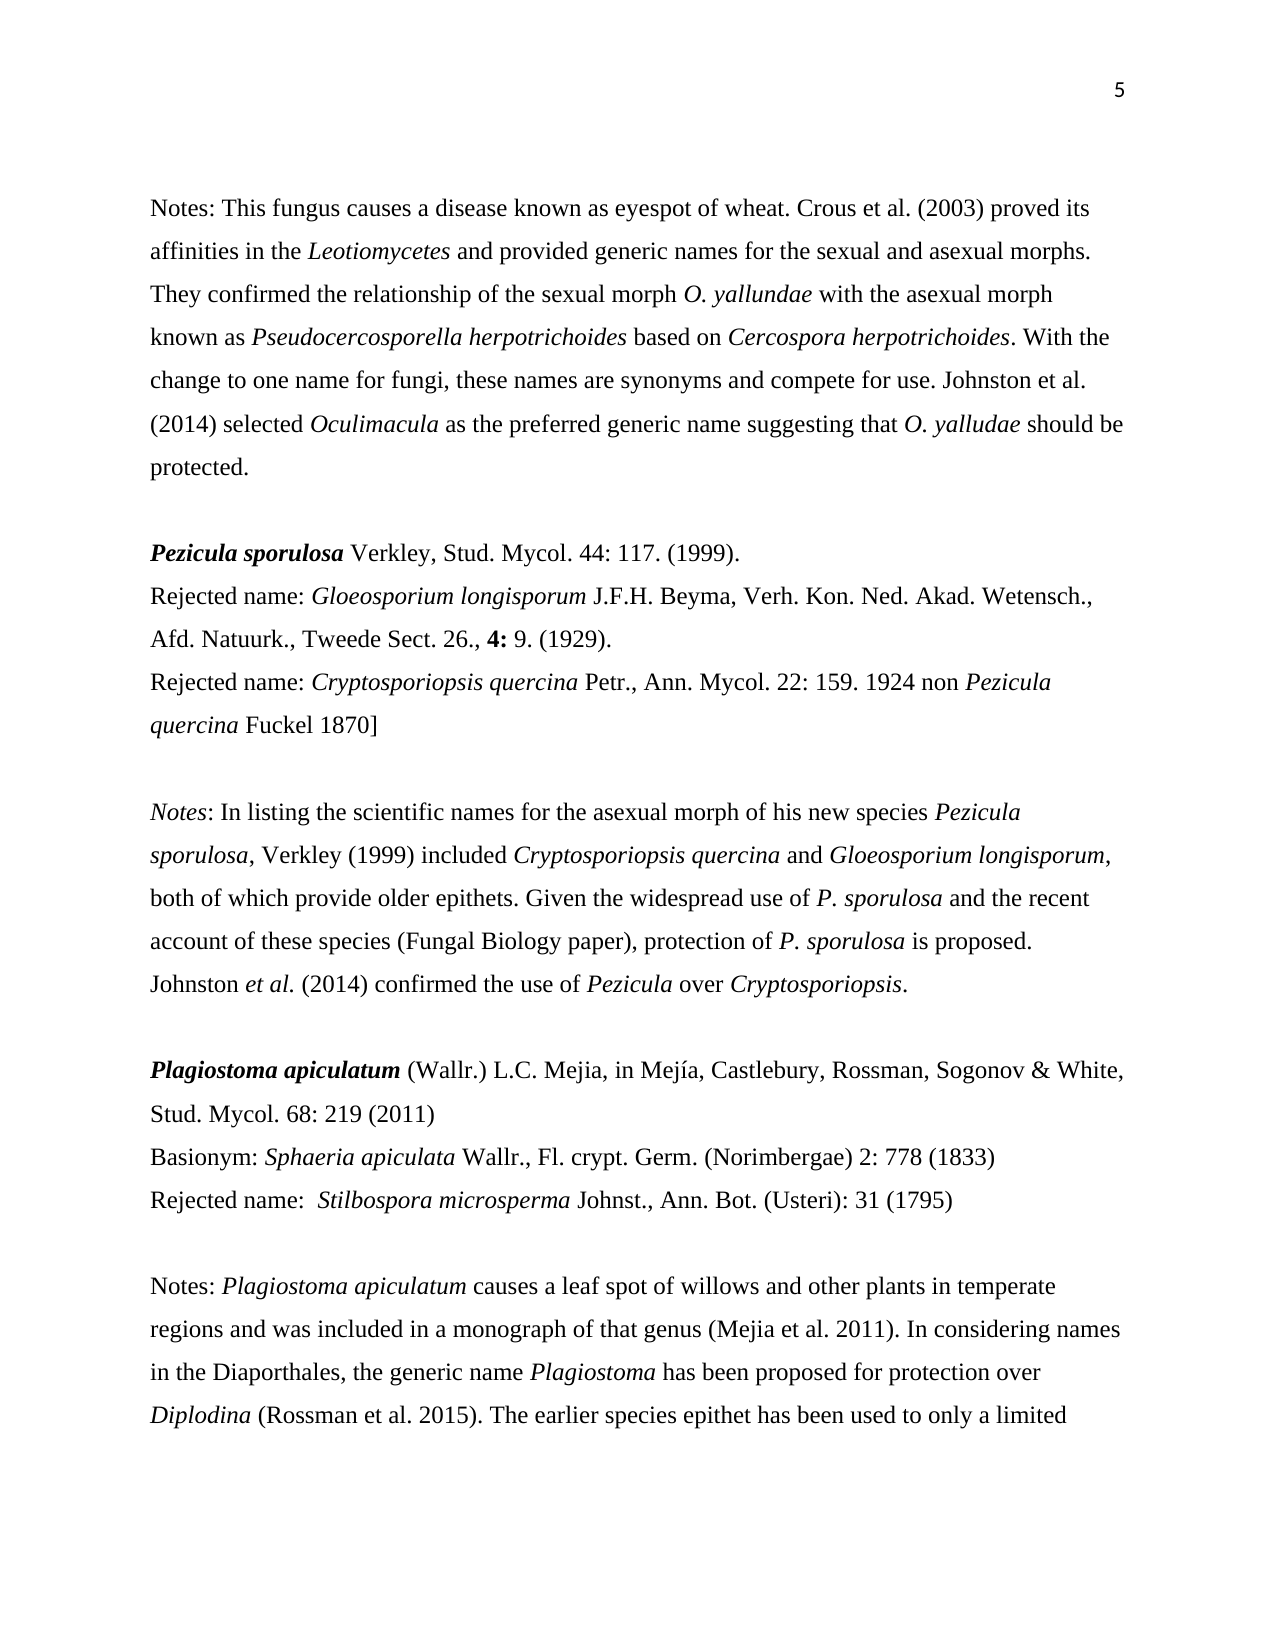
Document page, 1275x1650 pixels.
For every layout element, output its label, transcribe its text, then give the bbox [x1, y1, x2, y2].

text Rejected name: Gloeosporium longisporum J.F.H. Beyma, Verh. Kon. Ned. Akad. Wetensch., Afd. Natuurk., Tweede Sect. 26., 4: 9. (1929). [150, 581, 1125, 653]
text Rejected name: Cryptosporiopsis quercina Petr., Ann. Mycol. 22: 159. 1924 non Pezicula quercina Fuckel 1870] [150, 667, 1125, 739]
text Pezicula sporulosa Verkley, Stud. Mycol. 44: 117. (1999). [150, 538, 1125, 567]
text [150, 1271, 1125, 1429]
text Basionym: Sphaeria apiculata Wallr., Fl. crypt. Germ. (Norimbergae) 2: 778 (1833) [150, 1142, 1125, 1171]
text Notes: This fungus causes a disease known as eyespot of wheat. Crous et al. (2003) proved its affinities in the Leotiomycetes and provided generic names for the sexual and asexual morphs. They confirmed the relationship of the sexual morph O. yallundae with the asexual morph known as Pseudocercosporella herpotrichoides based on Cercospora herpotrichoides. With the change to one name for fungi, these names are synonyms and compete for use. Johnston et al. (2014) selected Oculimacula as the preferred generic name suggesting that O. yalludae should be protected. [150, 193, 1125, 481]
text Notes: In listing the scientific names for the asexual morph of his new species Pezicula sporulosa, Verkley (1999) included Cryptosporiopsis quercina and Gloeosporium longisporum, both of which provide older epithets. Given the widespread use of P. sporulosa and the recent account of these species (Fungal Biology paper), protection of P. sporulosa is proposed. Johnston et al. (2014) confirmed the use of Pezicula over Cryptosporiopsis. [150, 797, 1125, 998]
text Rejected name: Stilbospora microsperma Johnst., Ann. Bot. (Usteri): 31 (1795) [150, 1185, 1125, 1214]
text Plagiostoma apiculatum (Wallr.) L.C. Mejia, in Mejía, Castlebury, Rossman, Sogonov & White, Stud. Mycol. 68: 219 (2011) [150, 1056, 1125, 1127]
